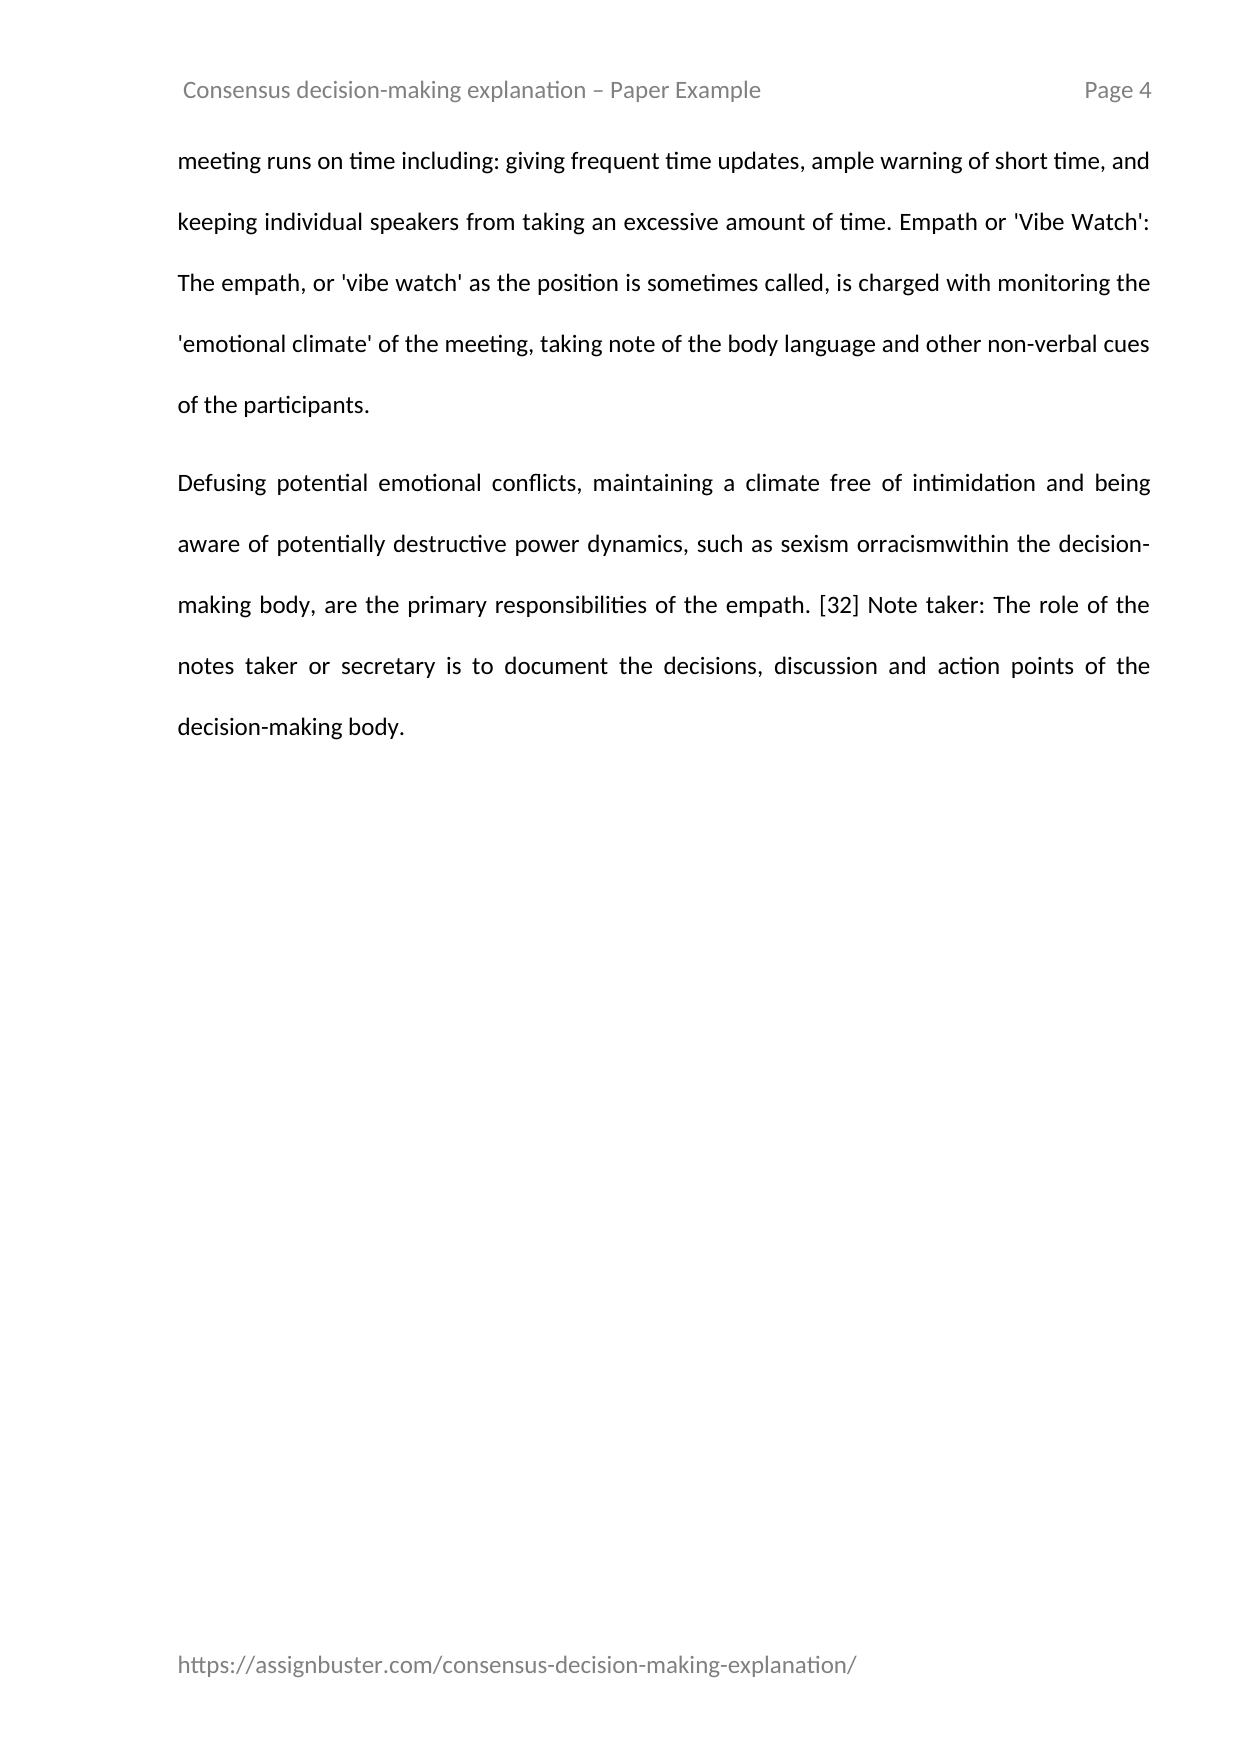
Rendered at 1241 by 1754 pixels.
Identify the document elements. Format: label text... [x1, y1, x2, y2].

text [177, 145, 1152, 420]
text Defusing potential emotional conflicts, maintaining a climate free of intimidation and being aware of potentially destructive power dynamics, such as sexism orracismwithin the decision-making body, are the primary responsibilities of the empath. [32] Note taker: The role of the notes taker or secretary is to document the decisions, discussion and action points of the decision-making body. [177, 467, 1152, 742]
